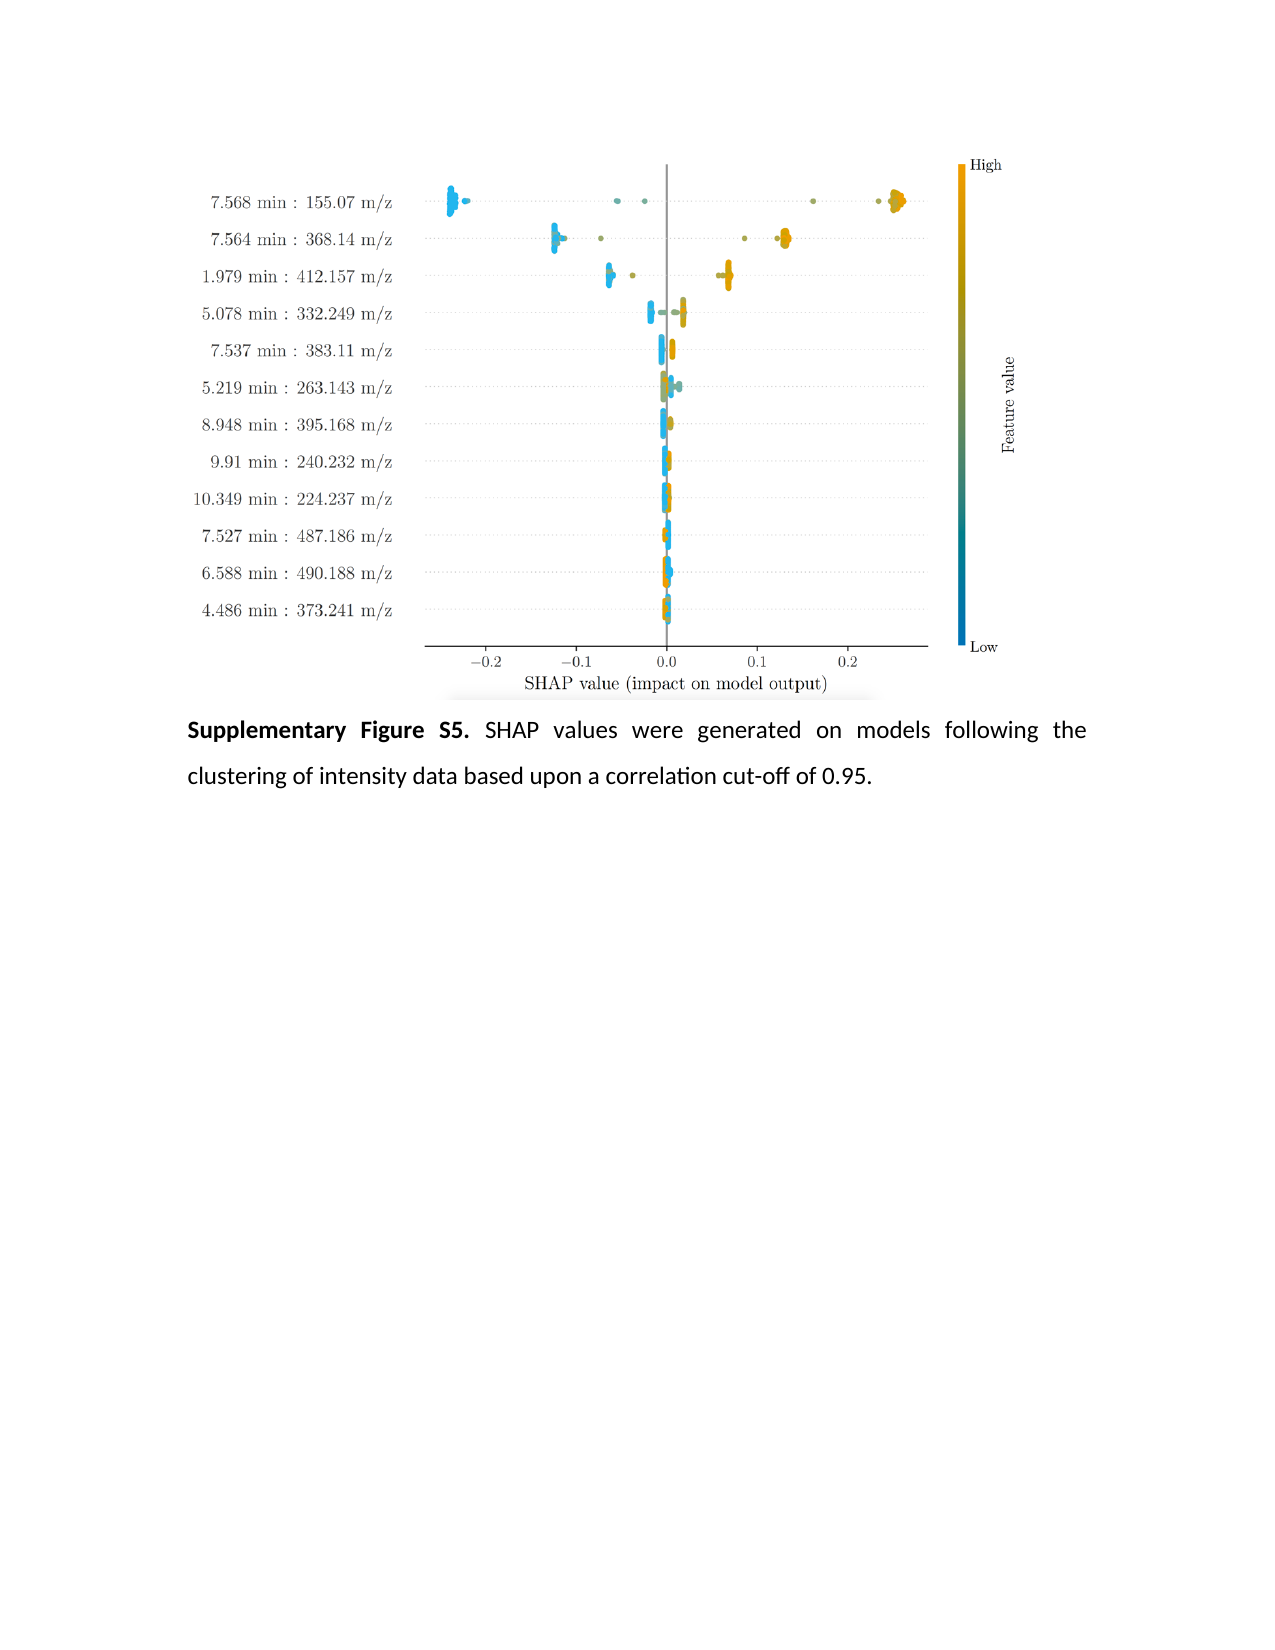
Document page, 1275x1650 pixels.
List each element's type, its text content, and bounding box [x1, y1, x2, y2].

text Supplementary Figure S5. SHAP values were generated on models following the clustering of intensity data based upon a correlation cut-off of 0.95. [187, 714, 1087, 791]
picture [187, 150, 1021, 700]
